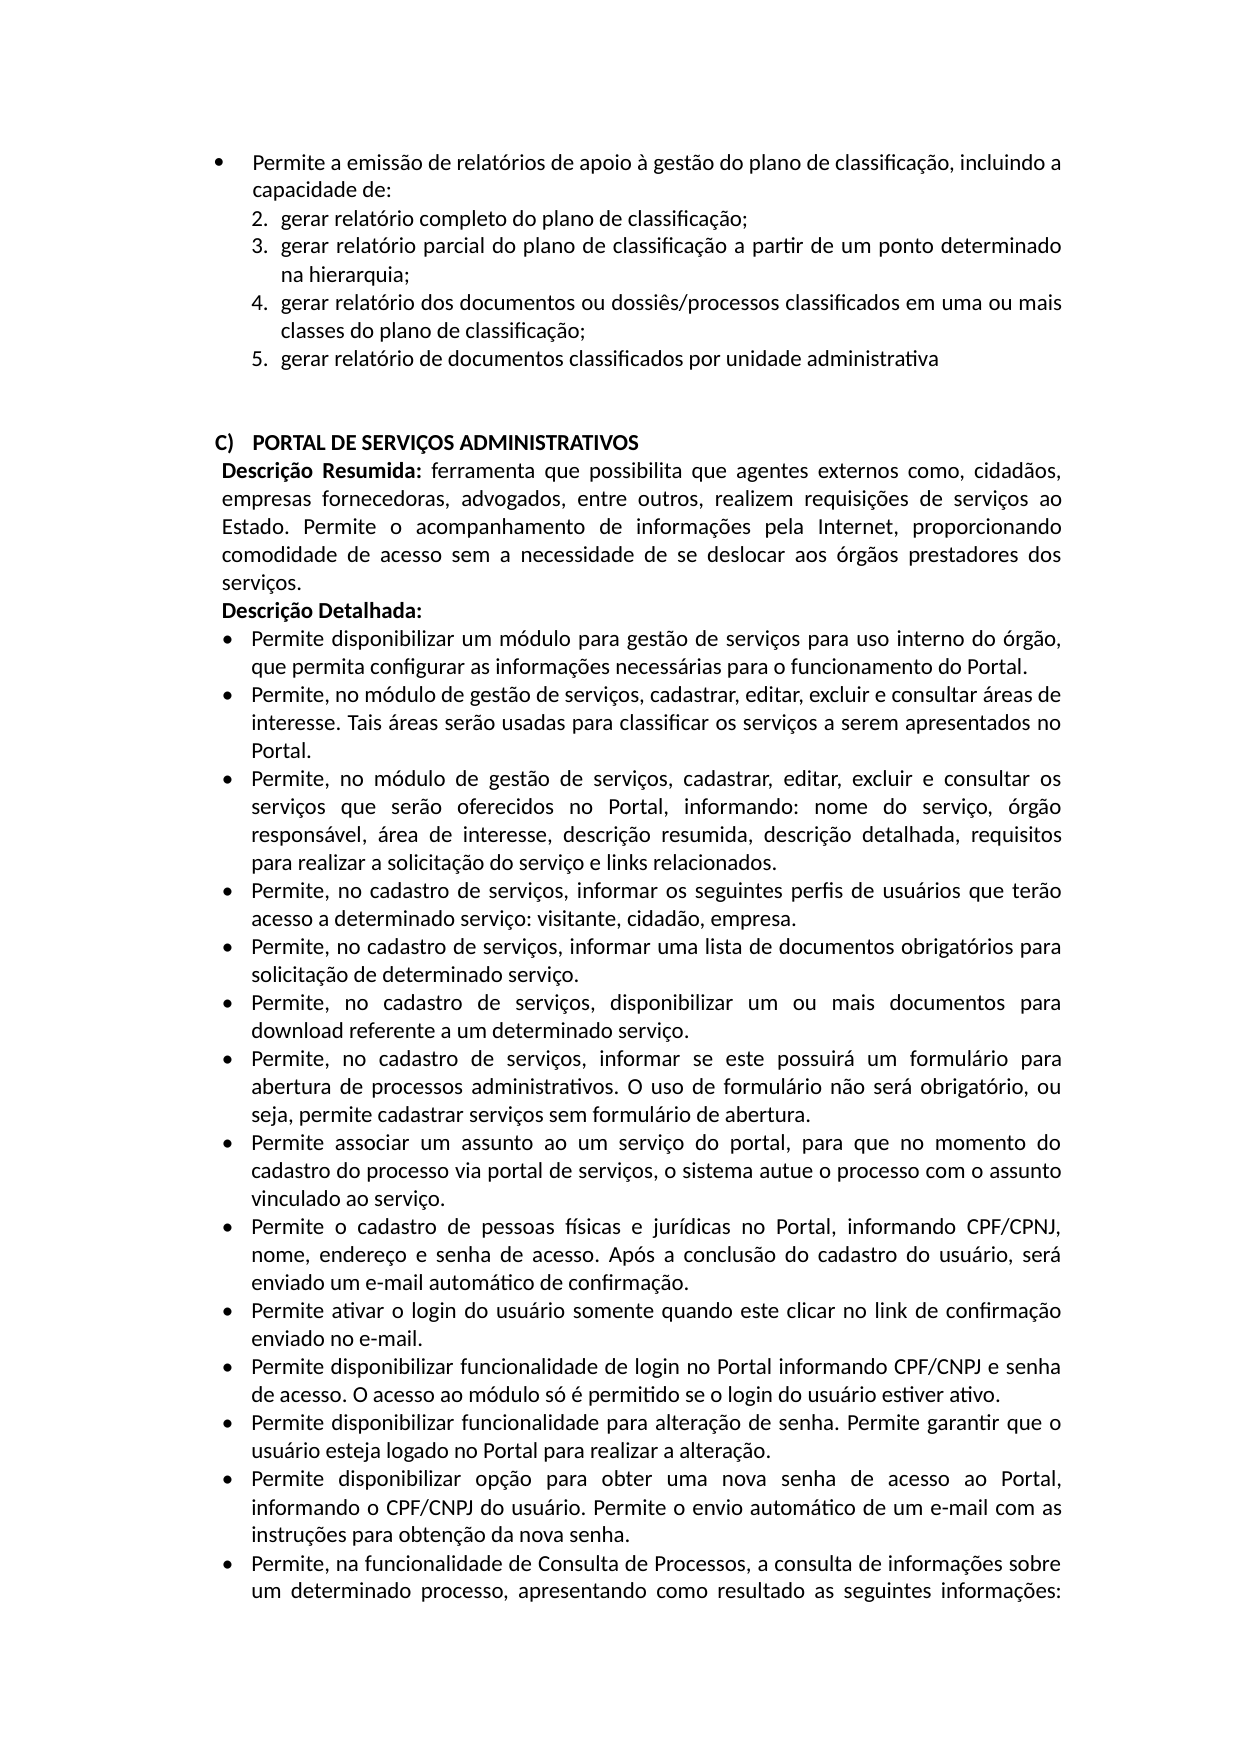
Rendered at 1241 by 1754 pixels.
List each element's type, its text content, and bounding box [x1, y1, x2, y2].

list PORTAL DE SERVIÇOS ADMINISTRATIVOS [215, 428, 1063, 456]
list Permite, no cadastro de serviços, informar se este possuirá um formulário para abertura de processos administrativos. O uso de formulário não será obrigatório, ou seja, permite cadastrar serviços sem formulário de abertura. [222, 1044, 1063, 1128]
list Permite disponibilizar funcionalidade para alteração de senha. Permite garantir que o usuário esteja logado no Portal para realizar a alteração. [222, 1408, 1063, 1464]
list Permite disponibilizar opção para obter uma nova senha de acesso ao Portal, informando o CPF/CNPJ do usuário. Permite o envio automático de um e-mail com as instruções para obtenção da nova senha. [222, 1464, 1063, 1549]
text Descrição Detalhada: [222, 596, 1063, 624]
list Permite a emissão de relatórios de apoio à gestão do plano de classificação, incluindo a capacidade de: [215, 148, 1063, 204]
list Permite associar um assunto ao um serviço do portal, para que no momento do cadastro do processo via portal de serviços, o sistema autue o processo com o assunto vinculado ao serviço. [222, 1128, 1063, 1212]
list gerar relatório completo do plano de classificação; [251, 204, 1063, 232]
list Permite disponibilizar um módulo para gestão de serviços para uso interno do órgão, que permita configurar as informações necessárias para o funcionamento do Portal. [222, 624, 1063, 680]
list gerar relatório dos documentos ou dossiês/processos classificados em uma ou mais classes do plano de classificação; [251, 288, 1063, 344]
text Descrição Resumida: ferramenta que possibilita que agentes externos como, cidadãos, empresas fornecedoras, advogados, entre outros, realizem requisições de serviços ao Estado. Permite o acompanhamento de informações pela Internet, proporcionando comodidade de acesso sem a necessidade de se deslocar aos órgãos prestadores dos serviços. [222, 456, 1063, 596]
list gerar relatório parcial do plano de classificação a partir de um ponto determinado na hierarquia; [251, 232, 1063, 288]
list Permite, no módulo de gestão de serviços, cadastrar, editar, excluir e consultar áreas de interesse. Tais áreas serão usadas para classificar os serviços a serem apresentados no Portal. [222, 680, 1063, 764]
list Permite ativar o login do usuário somente quando este clicar no link de confirmação enviado no e-mail. [222, 1296, 1063, 1352]
list Permite o cadastro de pessoas físicas e jurídicas no Portal, informando CPF/CPNJ, nome, endereço e senha de acesso. Após a conclusão do cadastro do usuário, será enviado um e-mail automático de confirmação. [222, 1212, 1063, 1296]
list Permite disponibilizar funcionalidade de login no Portal informando CPF/CNPJ e senha de acesso. O acesso ao módulo só é permitido se o login do usuário estiver ativo. [222, 1352, 1063, 1408]
list Permite, no módulo de gestão de serviços, cadastrar, editar, excluir e consultar os serviços que serão oferecidos no Portal, informando: nome do serviço, órgão responsável, área de interesse, descrição resumida, descrição detalhada, requisitos para realizar a solicitação do serviço e links relacionados. [222, 764, 1063, 876]
list gerar relatório de documentos classificados por unidade administrativa [251, 344, 1063, 372]
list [222, 1549, 1063, 1605]
list Permite, no cadastro de serviços, informar os seguintes perfis de usuários que terão acesso a determinado serviço: visitante, cidadão, empresa. [222, 876, 1063, 932]
list Permite, no cadastro de serviços, informar uma lista de documentos obrigatórios para solicitação de determinado serviço. [222, 932, 1063, 988]
list Permite, no cadastro de serviços, disponibilizar um ou mais documentos para download referente a um determinado serviço. [222, 988, 1063, 1044]
